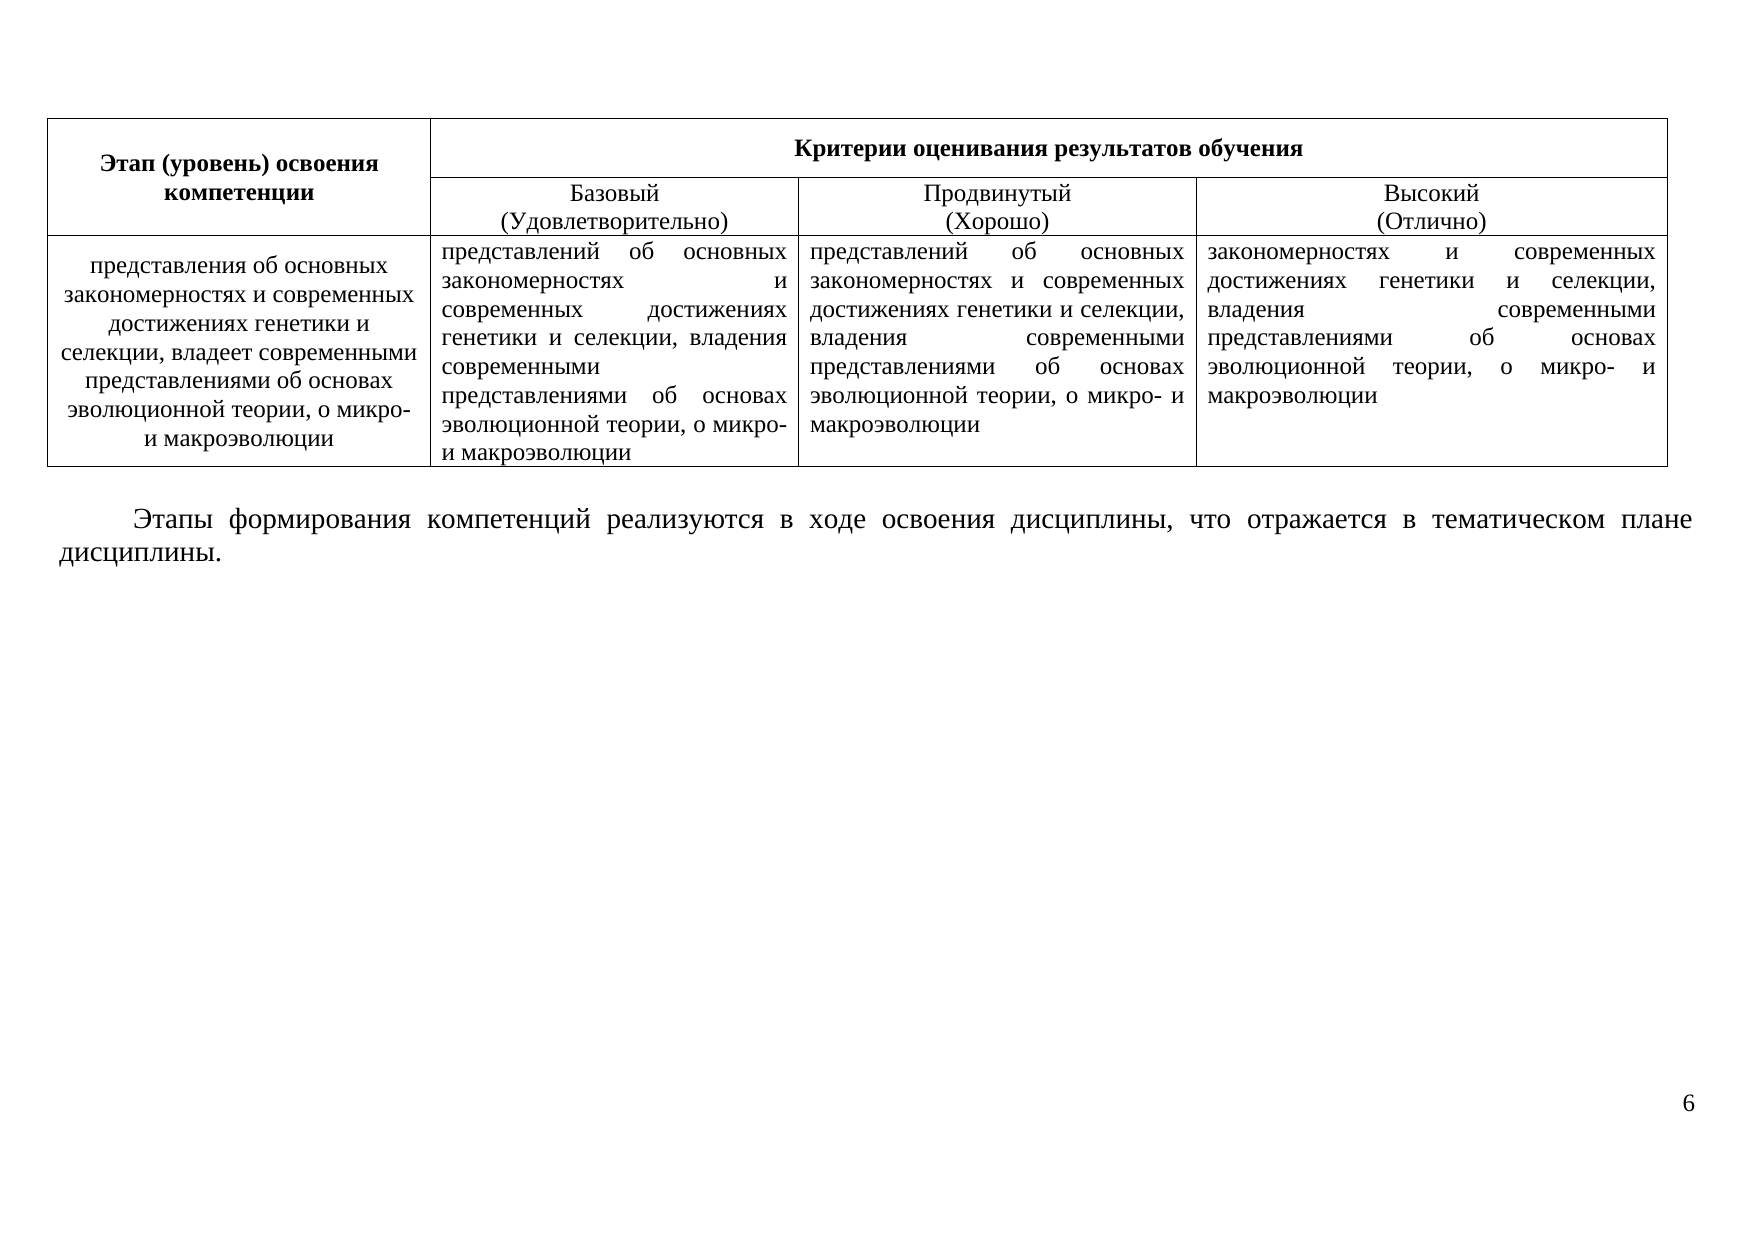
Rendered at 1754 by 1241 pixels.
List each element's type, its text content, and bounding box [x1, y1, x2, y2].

table_header Критерии оценивания результатов обучения [431, 119, 1667, 177]
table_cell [48, 236, 430, 466]
text Этапы формирования компетенций реализуются в ходе освоения дисциплины, что отражается в тематическом плане дисциплины. [59, 501, 1695, 568]
table_cell Продвинутый (Хорошо) [799, 178, 1196, 235]
table_cell Высокий (Отлично) [1197, 178, 1667, 235]
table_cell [1197, 236, 1667, 466]
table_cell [431, 236, 798, 466]
table_header Этап (уровень) освоения компетенции [48, 119, 430, 235]
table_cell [799, 236, 1196, 466]
table_cell Базовый (Удовлетворительно) [431, 178, 798, 235]
